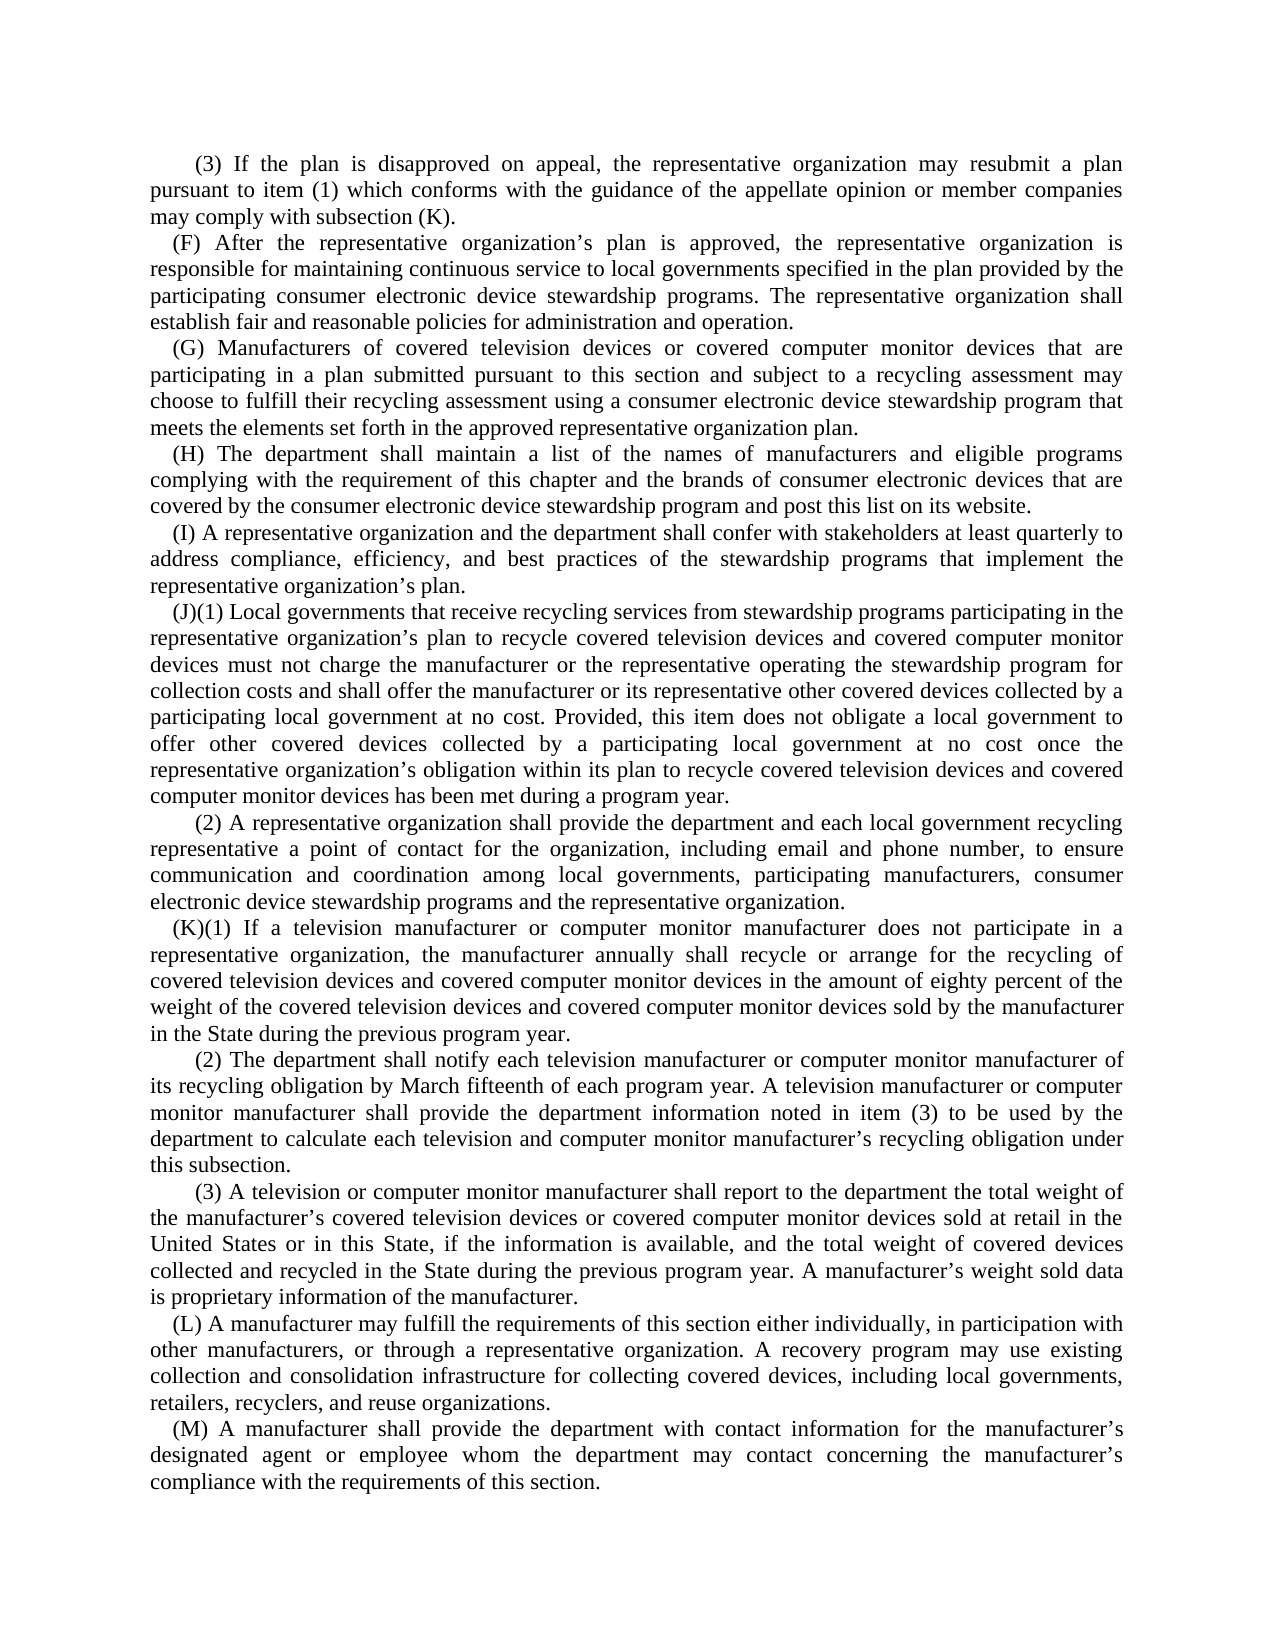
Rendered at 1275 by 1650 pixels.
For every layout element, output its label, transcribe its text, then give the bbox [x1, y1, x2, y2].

text (3) If the plan is disapproved on appeal, the representative organization may resubmit a plan pursuant to item (1) which conforms with the guidance of the appellate opinion or member companies may comply with subsection (K). [150, 150, 1125, 229]
text (H) The department shall maintain a list of the names of manufacturers and eligible programs complying with the requirement of this chapter and the brands of consumer electronic devices that are covered by the consumer electronic device stewardship program and post this list on its website. [150, 440, 1125, 519]
text (J)(1) Local governments that receive recycling services from stewardship programs participating in the representative organization’s plan to recycle covered television devices and covered computer monitor devices must not charge the manufacturer or the representative operating the stewardship program for collection costs and shall offer the manufacturer or its representative other covered devices collected by a participating local government at no cost. Provided, this item does not obligate a local government to offer other covered devices collected by a participating local government at no cost once the representative organization’s obligation within its plan to recycle covered television devices and covered computer monitor devices has been met during a program year. [150, 598, 1125, 809]
text (F) After the representative organization’s plan is approved, the representative organization is responsible for maintaining continuous service to local governments specified in the plan provided by the participating consumer electronic device stewardship programs. The representative organization shall establish fair and reasonable policies for administration and operation. [150, 229, 1125, 334]
text (2) A representative organization shall provide the department and each local government recycling representative a point of contact for the organization, including email and phone number, to ensure communication and coordination among local governments, participating manufacturers, consumer electronic device stewardship programs and the representative organization. [150, 809, 1125, 914]
text (I) A representative organization and the department shall confer with stakeholders at least quarterly to address compliance, efficiency, and best practices of the stewardship programs that implement the representative organization’s plan. [150, 519, 1125, 598]
text (3) A television or computer monitor manufacturer shall report to the department the total weight of the manufacturer’s covered television devices or covered computer monitor devices sold at retail in the United States or in this State, if the information is available, and the total weight of covered devices collected and recycled in the State during the previous program year. A manufacturer’s weight sold data is proprietary information of the manufacturer. [150, 1178, 1125, 1309]
text (M) A manufacturer shall provide the department with contact information for the manufacturer’s designated agent or employee whom the department may contact concerning the manufacturer’s compliance with the requirements of this section. [150, 1415, 1125, 1494]
text (2) The department shall notify each television manufacturer or computer monitor manufacturer of its recycling obligation by March fifteenth of each program year. A television manufacturer or computer monitor manufacturer shall provide the department information noted in item (3) to be used by the department to calculate each television and computer monitor manufacturer’s recycling obligation under this subsection. [150, 1046, 1125, 1178]
text (L) A manufacturer may fulfill the requirements of this section either individually, in participation with other manufacturers, or through a representative organization. A recovery program may use existing collection and consolidation infrastructure for collecting covered devices, including local governments, retailers, recyclers, and reuse organizations. [150, 1309, 1125, 1415]
text (K)(1) If a television manufacturer or computer monitor manufacturer does not participate in a representative organization, the manufacturer annually shall recycle or arrange for the recycling of covered television devices and covered computer monitor devices in the amount of eighty percent of the weight of the covered television devices and covered computer monitor devices sold by the manufacturer in the State during the previous program year. [150, 914, 1125, 1046]
text (G) Manufacturers of covered television devices or covered computer monitor devices that are participating in a plan submitted pursuant to this section and subject to a recycling assessment may choose to fulfill their recycling assessment using a consumer electronic device stewardship program that meets the elements set forth in the approved representative organization plan. [150, 334, 1125, 440]
